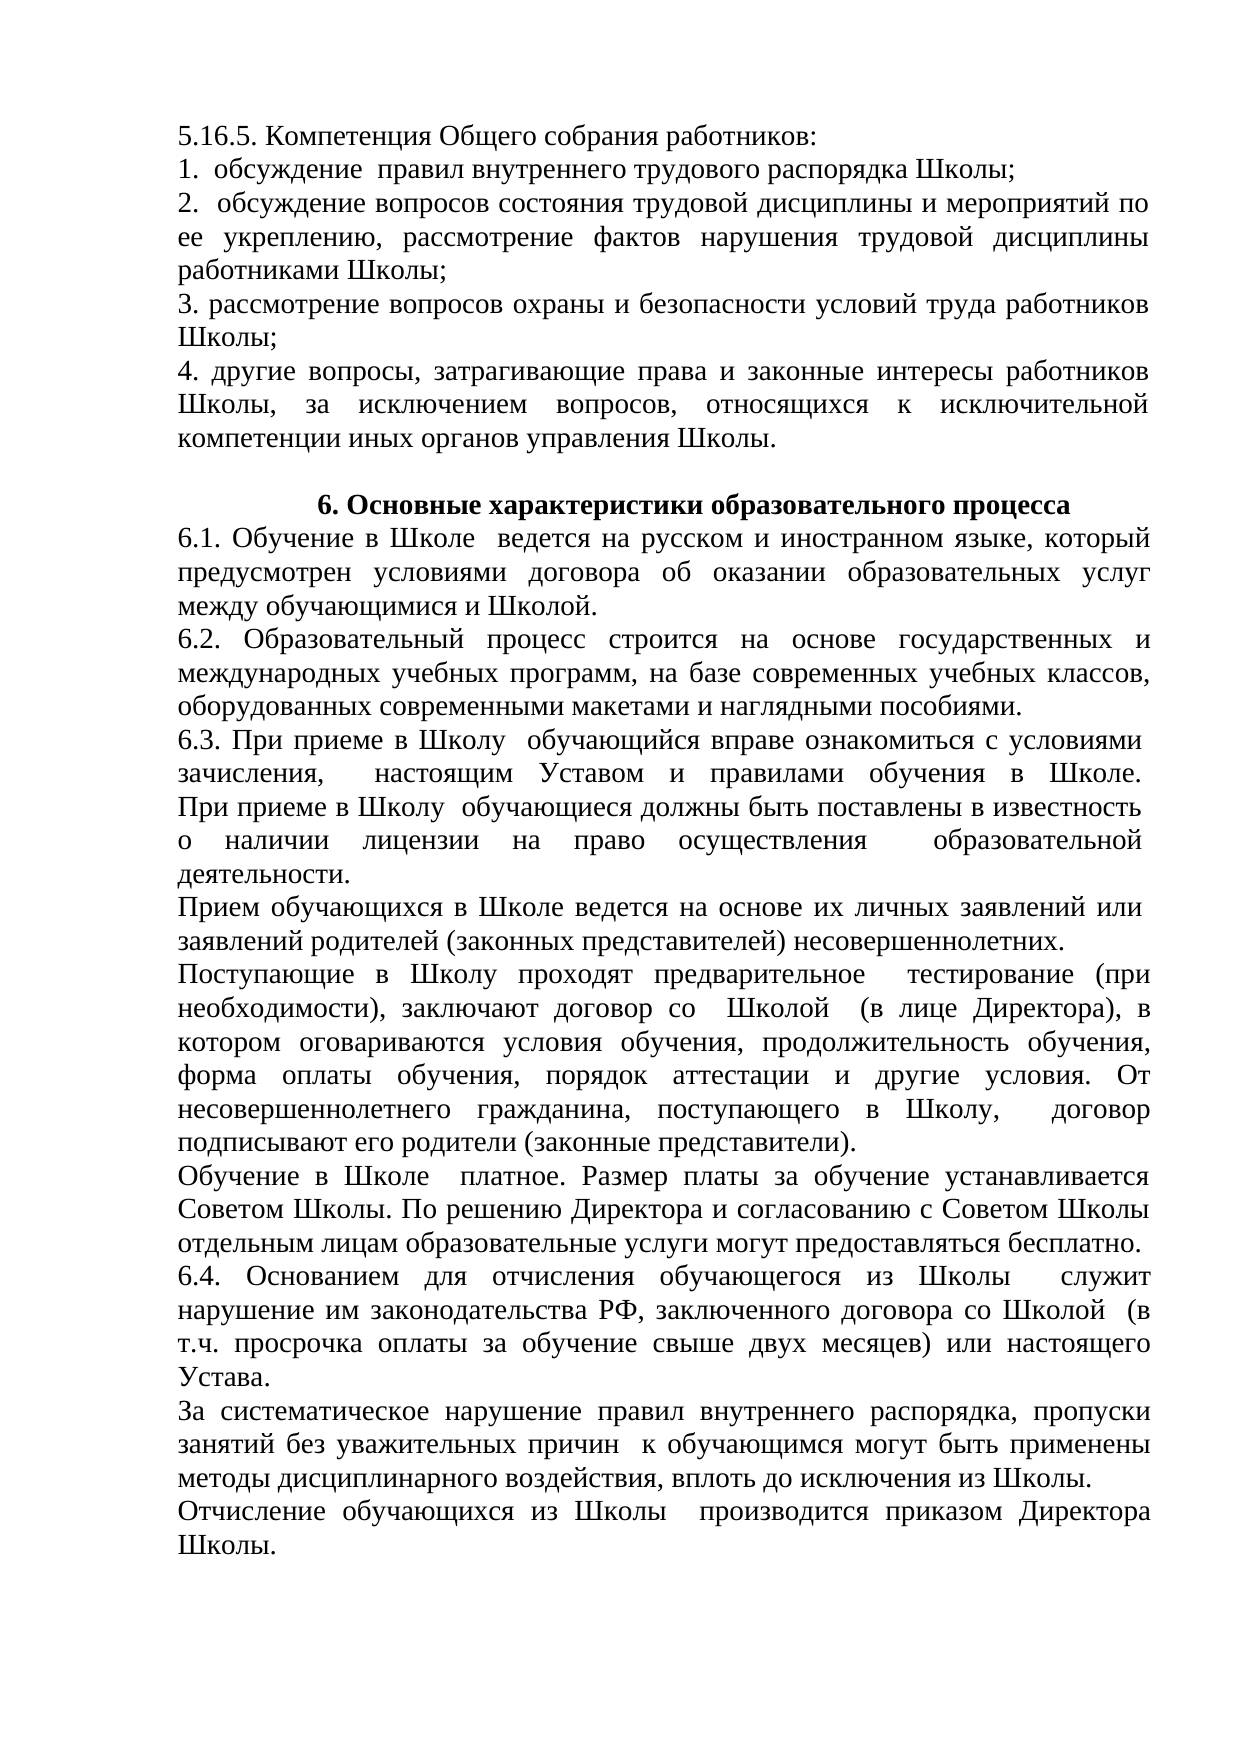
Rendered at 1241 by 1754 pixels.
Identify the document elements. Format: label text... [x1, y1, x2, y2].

text Обучение в Школе платное. Размер платы за обучение устанавливается Советом Школы. По решению Директора и согласованию с Советом Школы отдельным лицам образовательные услуги могут предоставляться бесплатно. [177, 1158, 1150, 1258]
text 6.3. При приеме в Школу обучающийся вправе ознакомиться с условиями зачисления, настоящим Уставом и правилами обучения в Школе. При приеме в Школу обучающиеся должны быть поставлены в известность о наличии лицензии на право осуществления образовательной деятельности. [177, 722, 1143, 889]
text Прием обучающихся в Школе ведется на основе их личных заявлений или заявлений родителей (законных представителей) несовершеннолетних. [177, 889, 1143, 957]
text 3. рассмотрение вопросов охраны и безопасности условий труда работников Школы; [177, 286, 1149, 353]
text 1. обсуждение правил внутреннего трудового распорядка Школы; [177, 152, 1149, 185]
text 2. обсуждение вопросов состояния трудовой дисциплины и мероприятий по ее укреплению, рассмотрение фактов нарушения трудовой дисциплины работниками Школы; [177, 185, 1149, 286]
text 4. другие вопросы, затрагивающие права и законные интересы работников Школы, за исключением вопросов, относящихся к исключительной компетенции иных органов управления Школы. [177, 353, 1149, 453]
text 6.2. Образовательный процесс строится на основе государственных и международных учебных программ, на базе современных учебных классов, оборудованных современными макетами и наглядными пособиями. [177, 621, 1152, 722]
text 6.1. Обучение в Школе ведется на русском и иностранном языке, который предусмотрен условиями договора об оказании образовательных услуг между обучающимися и Школой. [177, 521, 1152, 621]
text 6. Основные характеристики образовательного процесса [177, 487, 1152, 521]
text 5.16.5. Компетенция Общего собрания работников: [177, 118, 1149, 152]
text Отчисление обучающихся из Школы производится приказом Директора Школы. [177, 1493, 1152, 1560]
text 6.4. Основанием для отчисления обучающегося из Школы служит нарушение им законодательства РФ, заключенного договора со Школой (в т.ч. просрочка оплаты за обучение свыше двух месяцев) или настоящего Устава. [177, 1258, 1152, 1393]
text Поступающие в Школу проходят предварительное тестирование (при необходимости), заключают договор со Школой (в лице Директора), в котором оговариваются условия обучения, продолжительность обучения, форма оплаты обучения, порядок аттестации и другие условия. От несовершеннолетнего гражданина, поступающего в Школу, договор подписывают его родители (законные представители). [177, 957, 1152, 1158]
text За систематическое нарушение правил внутреннего распорядка, пропуски занятий без уважительных причин к обучающимся могут быть применены методы дисциплинарного воздействия, вплоть до исключения из Школы. [177, 1393, 1152, 1493]
